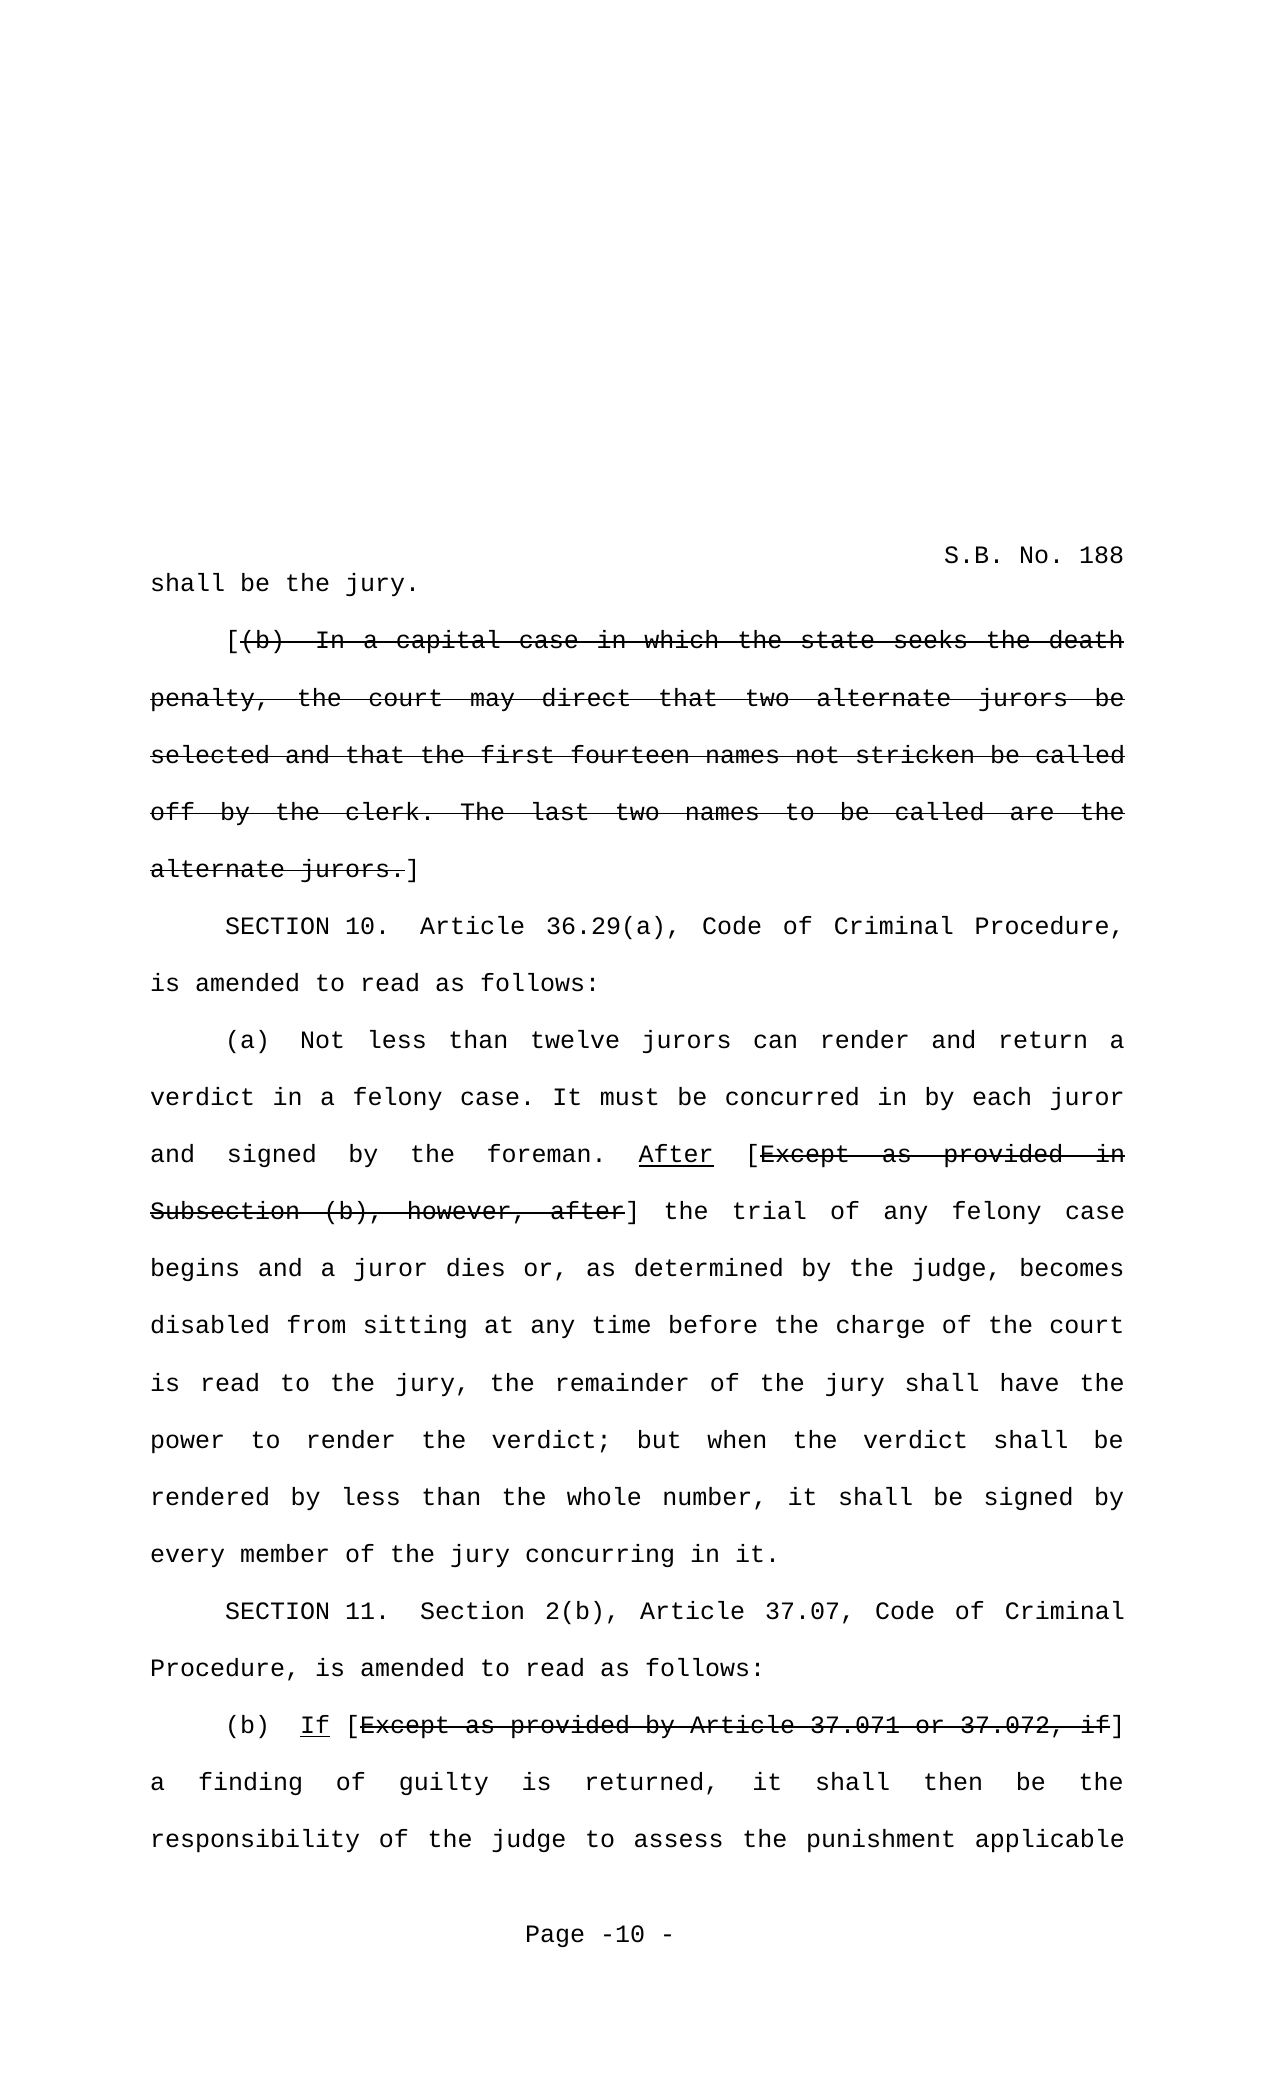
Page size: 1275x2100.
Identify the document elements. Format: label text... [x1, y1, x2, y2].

text [(b) In a capital case in which the state seeks the death penalty, the court may direct that two alternate jurors be selected and that the first fourteen names not stricken be called off by the clerk. The last two names to be called are the alternate jurors.] [150, 814, 1125, 885]
text [(b) In a capital case in which the state seeks the death penalty, the court may direct that two alternate jurors be selected and that the first fourteen names not stricken be called off by the clerk. The last two names to be called are the alternate jurors.] [150, 628, 1125, 699]
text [150, 1712, 1125, 1855]
text SECTION 10. Article 36.29(a), Code of Criminal Procedure, is amended to read as follows: [150, 913, 1125, 999]
text [(b) In a capital case in which the state seeks the death penalty, the court may direct that two alternate jurors be selected and that the first fourteen names not stricken be called off by the clerk. The last two names to be called are the alternate jurors.] [150, 700, 1125, 756]
text [(b) In a capital case in which the state seeks the death penalty, the court may direct that two alternate jurors be selected and that the first fourteen names not stricken be called off by the clerk. The last two names to be called are the alternate jurors.] [150, 757, 1125, 813]
text (a) Not less than twelve jurors can render and return a verdict in a felony case. It must be concurred in by each juror and signed by the foreman. After [Except as provided in Subsection (b), however, after] the trial of any felony case begins and a juror dies or, as determined by the judge, becomes disabled from sitting at any time before the charge of the court is read to the jury, the remainder of the jury shall have the power to render the verdict; but when the verdict shall be rendered by less than the whole number, it shall be signed by every member of the jury concurring in it. [150, 1027, 1125, 1570]
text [150, 571, 1125, 599]
text SECTION 11. Section 2(b), Article 37.07, Code of Criminal Procedure, is amended to read as follows: [150, 1598, 1125, 1684]
